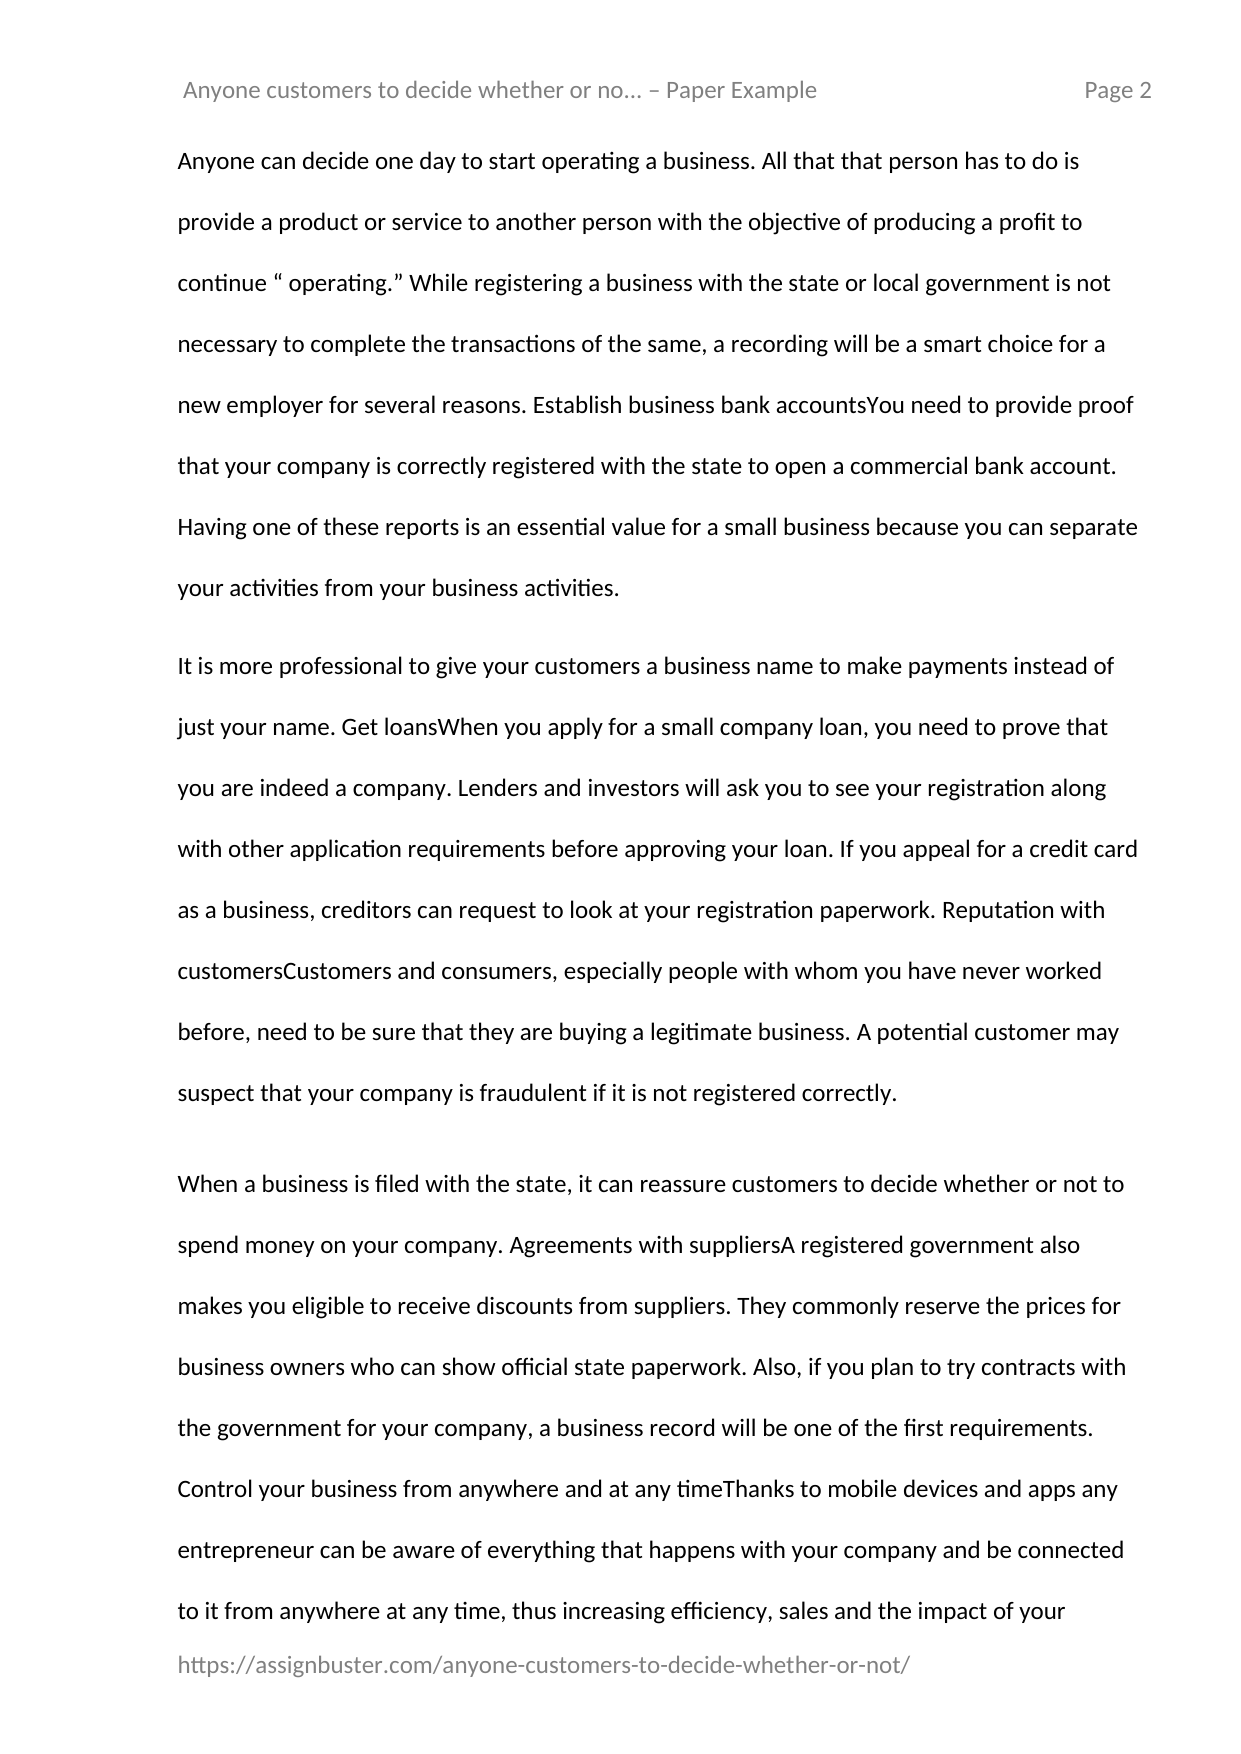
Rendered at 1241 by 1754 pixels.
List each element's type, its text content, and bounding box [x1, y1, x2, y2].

text Anyone can decide one day to start operating a business. All that that person has to do is provide a product or service to another person with the objective of producing a profit to continue “ operating.” While registering a business with the state or local government is not necessary to complete the transactions of the same, a recording will be a smart choice for a new employer for several reasons. Establish business bank accountsYou need to provide proof that your company is correctly registered with the state to open a commercial bank account. Having one of these reports is an essential value for a small business because you can separate your activities from your business activities. [177, 145, 1152, 603]
text It is more professional to give your customers a business name to make payments instead of just your name. Get loansWhen you apply for a small company loan, you need to prove that you are indeed a company. Lenders and investors will ask you to see your registration along with other application requirements before approving your loan. If you appeal for a credit card as a business, creditors can request to look at your registration paperwork. Reputation with customersCustomers and consumers, especially people with whom you have never worked before, need to be sure that they are buying a legitimate business. A potential customer may suspect that your company is fraudulent if it is not registered correctly. [177, 650, 1152, 1108]
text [177, 1168, 1152, 1626]
